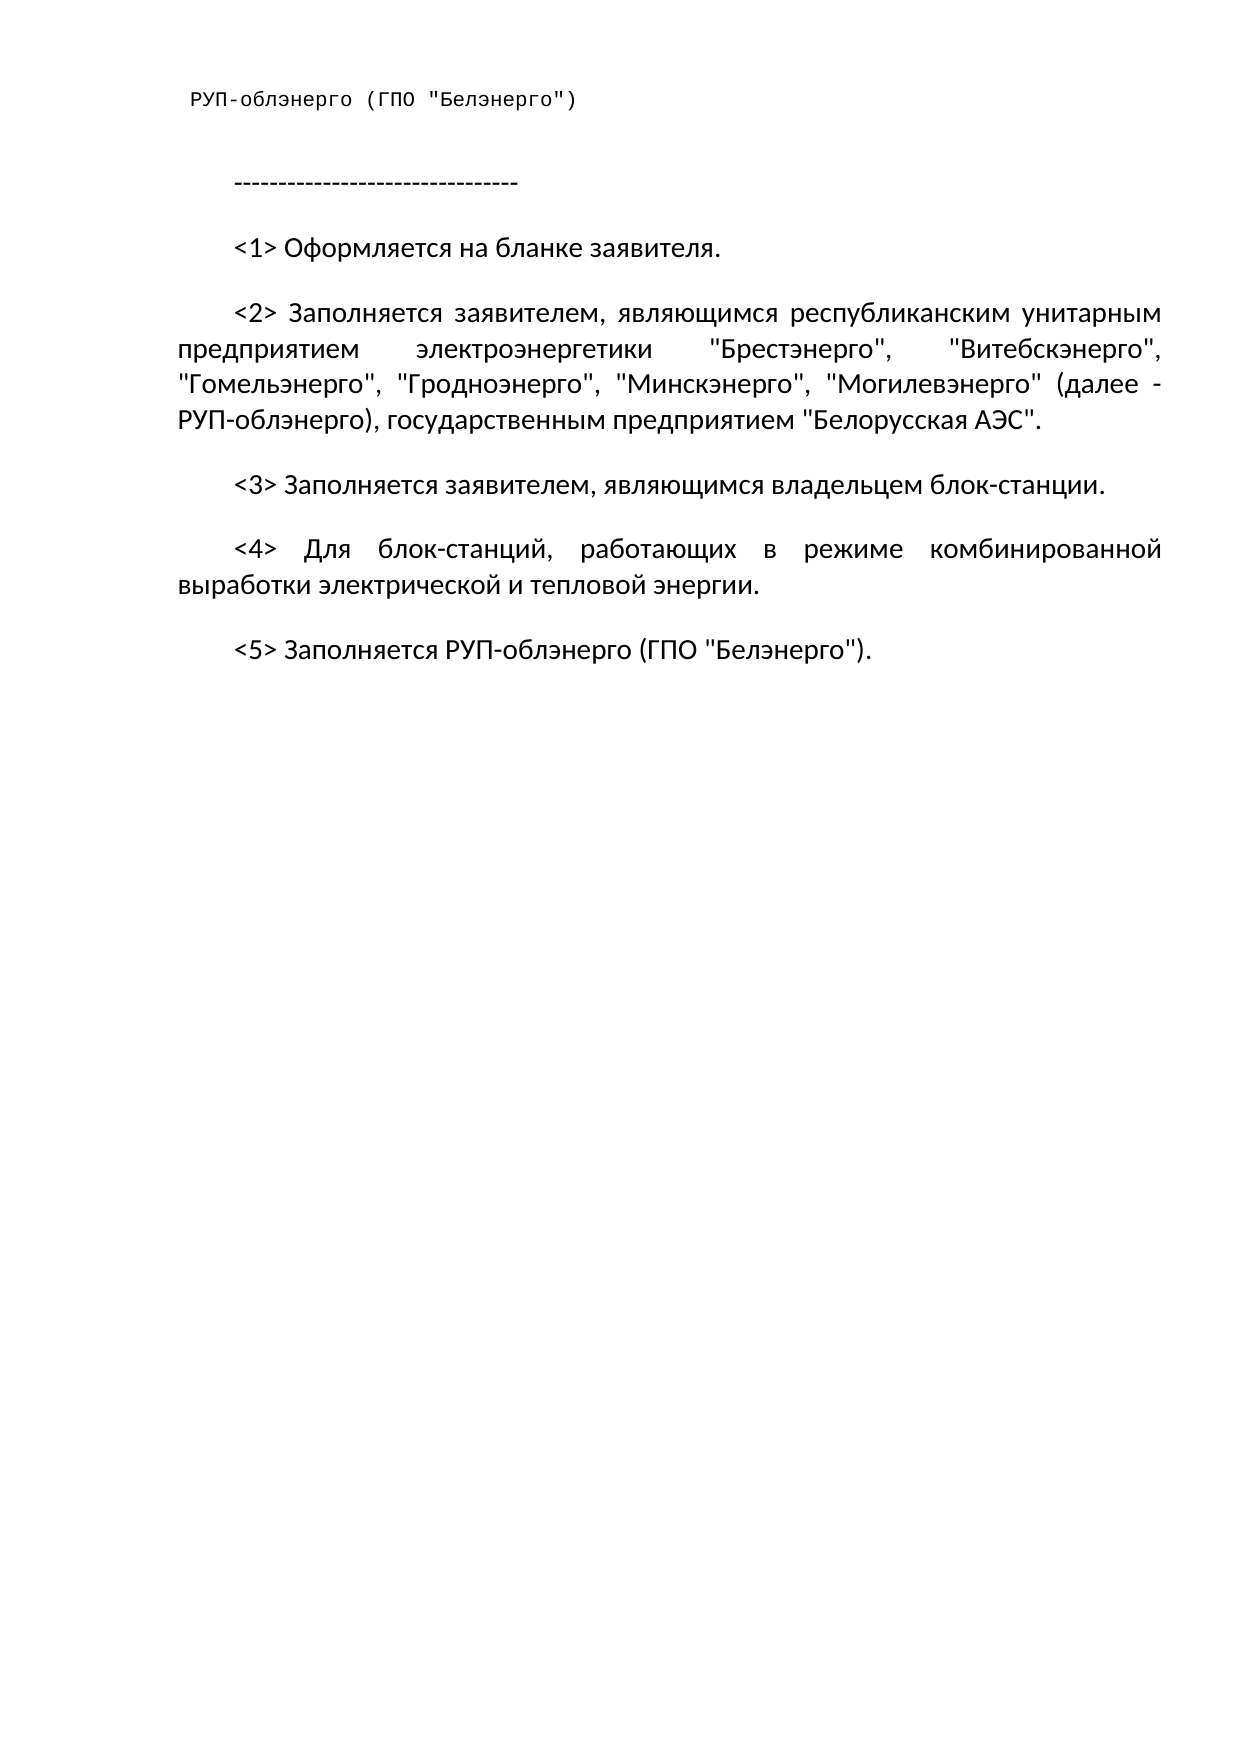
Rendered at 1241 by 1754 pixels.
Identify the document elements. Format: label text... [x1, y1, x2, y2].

text <5> Заполняется РУП-облэнерго (ГПО "Белэнерго"). [177, 631, 1163, 667]
text -------------------------------- [177, 164, 1163, 200]
text <1> Оформляется на бланке заявителя. [177, 229, 1163, 265]
text РУП-облэнерго (ГПО "Белэнерго") [177, 88, 1163, 112]
text <4> Для блок-станций, работающих в режиме комбинированной выработки электрической и тепловой энергии. [177, 531, 1163, 602]
text <2> Заполняется заявителем, являющимся республиканским унитарным предприятием электроэнергетики "Брестэнерго", "Витебскэнерго", "Гомельэнерго", "Гродноэнерго", "Минскэнерго", "Могилевэнерго" (далее - РУП-облэнерго), государственным предприятием "Белорусская АЭС". [177, 294, 1163, 437]
text <3> Заполняется заявителем, являющимся владельцем блок-станции. [177, 466, 1163, 501]
